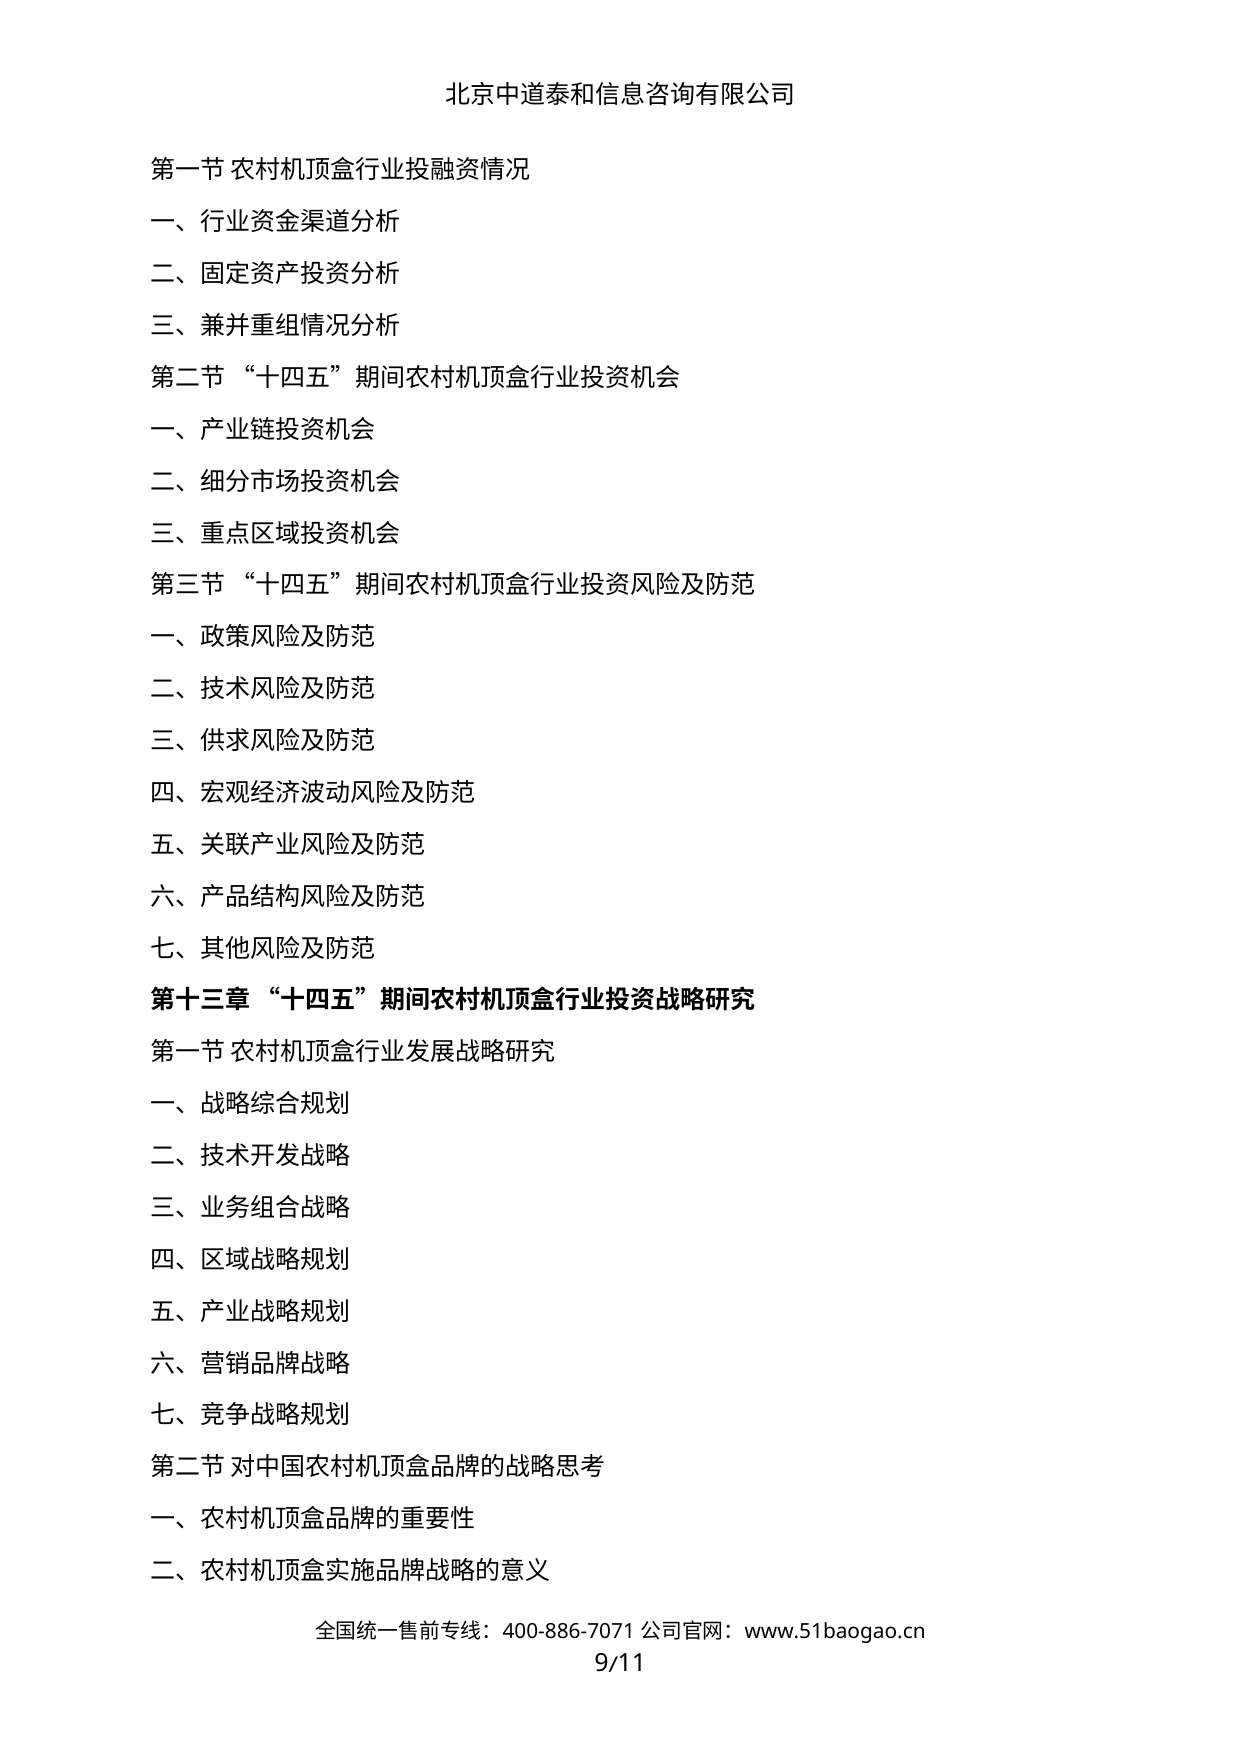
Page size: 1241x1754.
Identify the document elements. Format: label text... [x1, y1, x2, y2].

text 四、区域战略规划 [150, 1239, 1090, 1276]
text 二、细分市场投资机会 [150, 461, 1090, 497]
text 一、战略综合规划 [150, 1084, 1090, 1120]
text 一、行业资金渠道分析 [150, 202, 1090, 238]
text 三、业务组合战略 [150, 1187, 1090, 1224]
text 第一节 农村机顶盒行业发展战略研究 [150, 1032, 1090, 1068]
text 四、宏观经济波动风险及防范 [150, 772, 1090, 809]
text 第三节 “十四五”期间农村机顶盒行业投资风险及防范 [150, 565, 1090, 601]
text 三、兼并重组情况分析 [150, 306, 1090, 342]
text 六、产品结构风险及防范 [150, 876, 1090, 912]
text 二、农村机顶盒实施品牌战略的意义 [150, 1551, 1090, 1587]
text 五、关联产业风险及防范 [150, 824, 1090, 861]
text 三、供求风险及防范 [150, 721, 1090, 757]
text 二、固定资产投资分析 [150, 254, 1090, 290]
text 六、营销品牌战略 [150, 1343, 1090, 1379]
text 一、农村机顶盒品牌的重要性 [150, 1499, 1090, 1535]
text 二、技术开发战略 [150, 1136, 1090, 1172]
text 一、产业链投资机会 [150, 409, 1090, 446]
text 三、重点区域投资机会 [150, 513, 1090, 549]
text 第二节 对中国农村机顶盒品牌的战略思考 [150, 1447, 1090, 1483]
text 七、竞争战略规划 [150, 1395, 1090, 1431]
text 第一节 农村机顶盒行业投融资情况 [150, 150, 1090, 186]
text 二、技术风险及防范 [150, 669, 1090, 705]
text 一、政策风险及防范 [150, 617, 1090, 653]
text 第十三章 “十四五”期间农村机顶盒行业投资战略研究 [150, 980, 1090, 1016]
text 第二节 “十四五”期间农村机顶盒行业投资机会 [150, 357, 1090, 394]
text 七、其他风险及防范 [150, 928, 1090, 964]
text 五、产业战略规划 [150, 1291, 1090, 1327]
